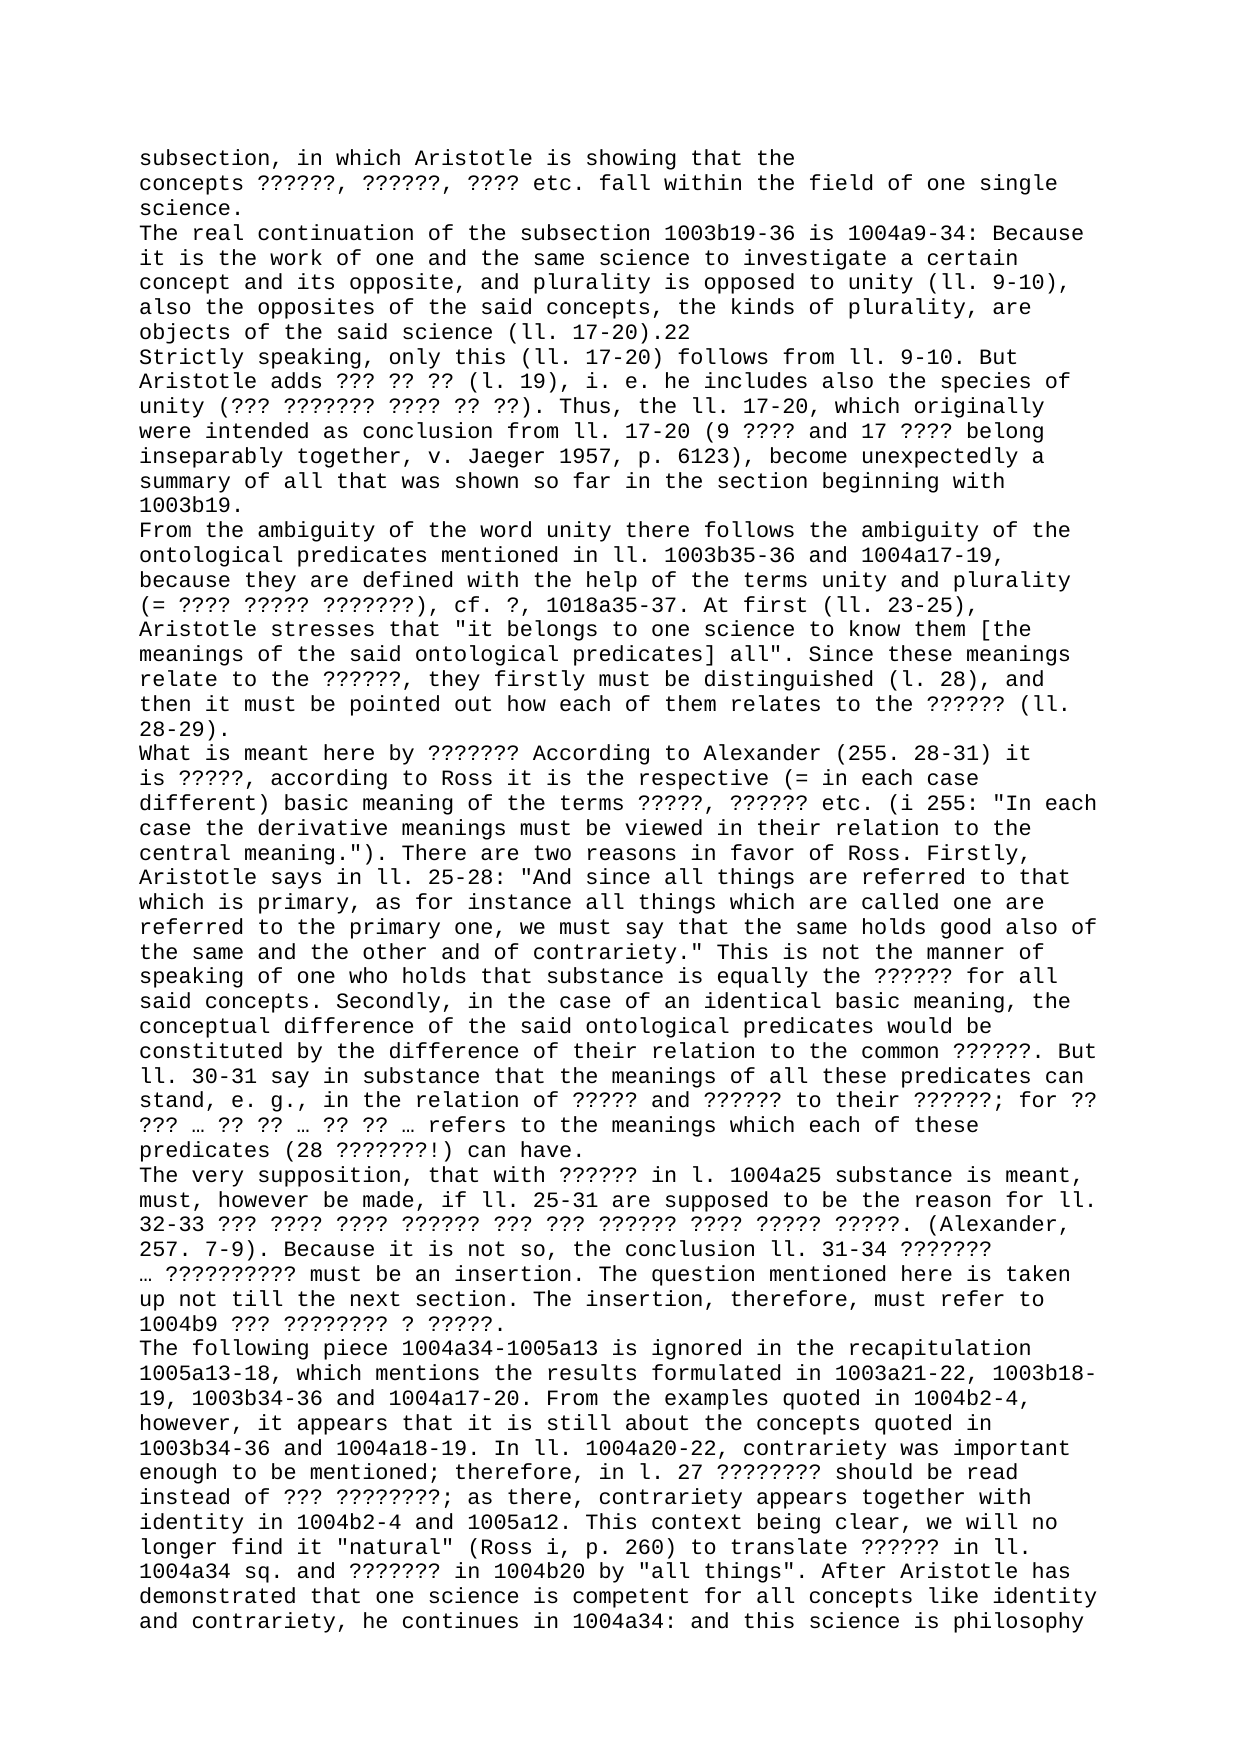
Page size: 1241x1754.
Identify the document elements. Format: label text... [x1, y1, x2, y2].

text From the ambiguity of the word unity there follows the ambiguity of the ontological predicates mentioned in ll. 1003b35-36 and 1004a17-19, because they are defined with the help of the terms unity and plurality (= ???? ????? ???????), cf. ?, 1018a35-37. At first (ll. 23-25), Aristotle stresses that "it belongs to one science to know them [the meanings of the said ontological predicates] all". Since these meanings relate to the ??????, they firstly must be distinguished (l. 28), and then it must be pointed out how each of them relates to the ?????? (ll. 28-29). [139, 519, 1101, 743]
text The real continuation of the subsection 1003b19-36 is 1004a9-34: Because it is the work of one and the same science to investigate a certain concept and its opposite, and plurality is opposed to unity (ll. 9-10), also the opposites of the said concepts, the kinds of plurality, are objects of the said science (ll. 17-20).22 [139, 222, 1101, 346]
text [139, 1338, 1101, 1635]
text Strictly speaking, only this (ll. 17-20) follows from ll. 9-10. But Aristotle adds ??? ?? ?? (l. 19), i. e. he includes also the species of unity (??? ??????? ???? ?? ??). Thus, the ll. 17-20, which originally were intended as conclusion from ll. 17-20 (9 ???? and 17 ???? belong inseparably together, v. Jaeger 1957, p. 6123), become unexpectedly a summary of all that was shown so far in the section beginning with 1003b19. [139, 346, 1101, 519]
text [139, 148, 1101, 222]
text What is meant here by ??????? According to Alexander (255. 28-31) it is ?????, according to Ross it is the respective (= in each case different) basic meaning of the terms ?????, ?????? etc. (i 255: "In each case the derivative meanings must be viewed in their relation to the central meaning."). There are two reasons in favor of Ross. Firstly, Aristotle says in ll. 25-28: "And since all things are referred to that which is primary, as for instance all things which are called one are referred to the primary one, we must say that the same holds good also of the same and the other and of contrariety." This is not the manner of speaking of one who holds that substance is equally the ?????? for all said concepts. Secondly, in the case of an identical basic meaning, the conceptual difference of the said ontological predicates would be constituted by the difference of their relation to the common ??????. But ll. 30-31 say in substance that the meanings of all these predicates can stand, e. g., in the relation of ????? and ?????? to their ??????; for ?? ??? … ?? ?? … ?? ?? … refers to the meanings which each of these predicates (28 ???????!) can have. [139, 743, 1101, 1164]
text The very supposition, that with ?????? in l. 1004a25 substance is meant, must, however be made, if ll. 25-31 are supposed to be the reason for ll. 32-33 ??? ???? ???? ?????? ??? ??? ?????? ???? ????? ?????. (Alexander, 257. 7-9). Because it is not so, the conclusion ll. 31-34 ??????? … ?????????? must be an insertion. The question mentioned here is taken up not till the next section. The insertion, therefore, must refer to 1004b9 ??? ???????? ? ?????. [139, 1164, 1101, 1338]
